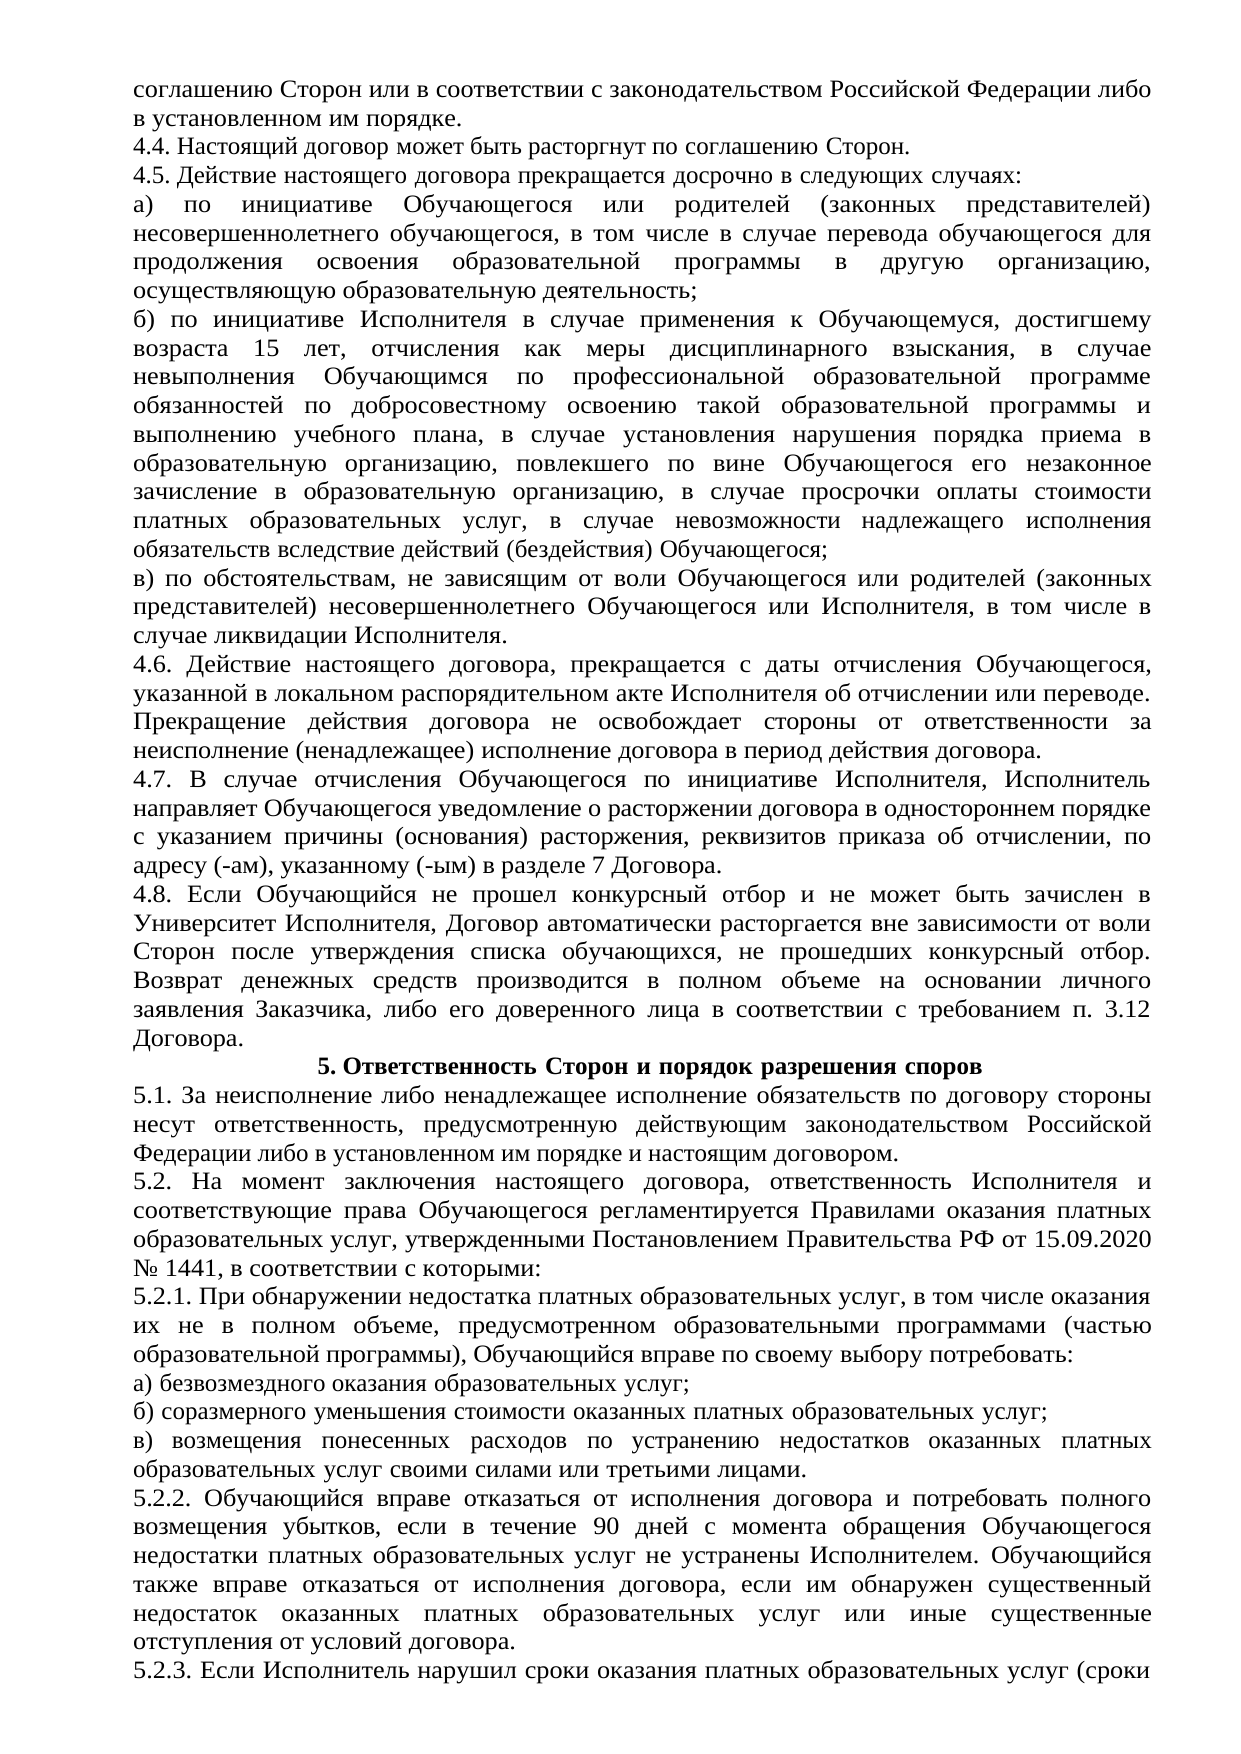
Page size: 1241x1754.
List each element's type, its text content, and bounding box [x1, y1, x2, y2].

text б) соразмерного уменьшения стоимости оказанных платных образовательных услуг; [133, 1396, 1152, 1425]
text 4.7. В случае отчисления Обучающегося по инициативе Исполнителя, Исполнитель направляет Обучающегося уведомление о расторжении договора в одностороннем порядке с указанием причины (основания) расторжения, реквизитов приказа об отчислении, по адресу (-ам), указанному (-ым) в разделе 7 Договора. [133, 764, 1152, 879]
text 5.2.2. Обучающийся вправе отказаться от исполнения договора и потребовать полного возмещения убытков, если в течение 90 дней с момента обращения Обучающегося недостатки платных образовательных услуг не устранены Исполнителем. Обучающийся также вправе отказаться от исполнения договора, если им обнаружен существенный недостаток оказанных платных образовательных услуг или иные существенные отступления от условий договора. [133, 1483, 1152, 1655]
text 4.5. Действие настоящего договора прекращается досрочно в следующих случаях: [133, 160, 1152, 189]
text б) по инициативе Исполнителя в случае применения к Обучающемуся, достигшему возраста 15 лет, отчисления как меры дисциплинарного взыскания, в случае невыполнения Обучающимся по профессиональной образовательной программе обязанностей по добросовестному освоению такой образовательной программы и выполнению учебного плана, в случае установления нарушения порядка приема в образовательную организацию, повлекшего по вине Обучающегося его незаконное зачисление в образовательную организацию, в случае просрочки оплаты стоимости платных образовательных услуг, в случае невозможности надлежащего исполнения обязательств вследствие действий (бездействия) Обучающегося; [133, 304, 1152, 563]
text 5.2.1. При обнаружении недостатка платных образовательных услуг, в том числе оказания их не в полном объеме, предусмотренном образовательными программами (частью образовательной программы), Обучающийся вправе по своему выбору потребовать: [133, 1281, 1152, 1368]
text 5.1. За неисполнение либо ненадлежащее исполнение обязательств по договору стороны несут ответственность, предусмотренную действующим законодательством Российской Федерации либо в установленном им порядке и настоящим договором. [133, 1080, 1152, 1166]
text в) возмещения понесенных расходов по устранению недостатков оказанных платных образовательных услуг своими силами или третьими лицами. [133, 1425, 1152, 1483]
text 4.8. Если Обучающийся не прошел конкурсный отбор и не может быть зачислен в Университет Исполнителя, Договор автоматически расторгается вне зависимости от воли Сторон после утверждения списка обучающихся, не прошедших конкурсный отбор. Возврат денежных средств производится в полном объеме на основании личного заявления Заказчика, либо его доверенного лица в соответствии с требованием п. 3.12 Договора. [133, 879, 1152, 1051]
text 4.4. Настоящий договор может быть расторгнут по соглашению Сторон. [133, 131, 1152, 160]
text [133, 74, 1152, 131]
text 5.2. На момент заключения настоящего договора, ответственность Исполнителя и соответствующие права Обучающегося регламентируется Правилами оказания платных образовательных услуг, утвержденными Постановлением Правительства РФ от 15.09.2020 № 1441, в соответствии с которыми: [133, 1166, 1152, 1281]
text 4.6. Действие настоящего договора, прекращается с даты отчисления Обучающегося, указанной в локальном распорядительном акте Исполнителя об отчислении или переводе. Прекращение действия договора не освобождает стороны от ответственности за неисполнение (ненадлежащее) исполнение договора в период действия договора. [133, 649, 1152, 764]
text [133, 1655, 1152, 1684]
text 5. Ответственность Сторон и порядок разрешения споров [148, 1051, 1152, 1080]
text в) по обстоятельствам, не зависящим от воли Обучающегося или родителей (законных представителей) несовершеннолетнего Обучающегося или Исполнителя, в том числе в случае ликвидации Исполнителя. [133, 563, 1152, 649]
text а) безвозмездного оказания образовательных услуг; [133, 1368, 1152, 1396]
text а) по инициативе Обучающегося или родителей (законных представителей) несовершеннолетнего обучающегося, в том числе в случае перевода обучающегося для продолжения освоения образовательной программы в другую организацию, осуществляющую образовательную деятельность; [133, 189, 1152, 304]
